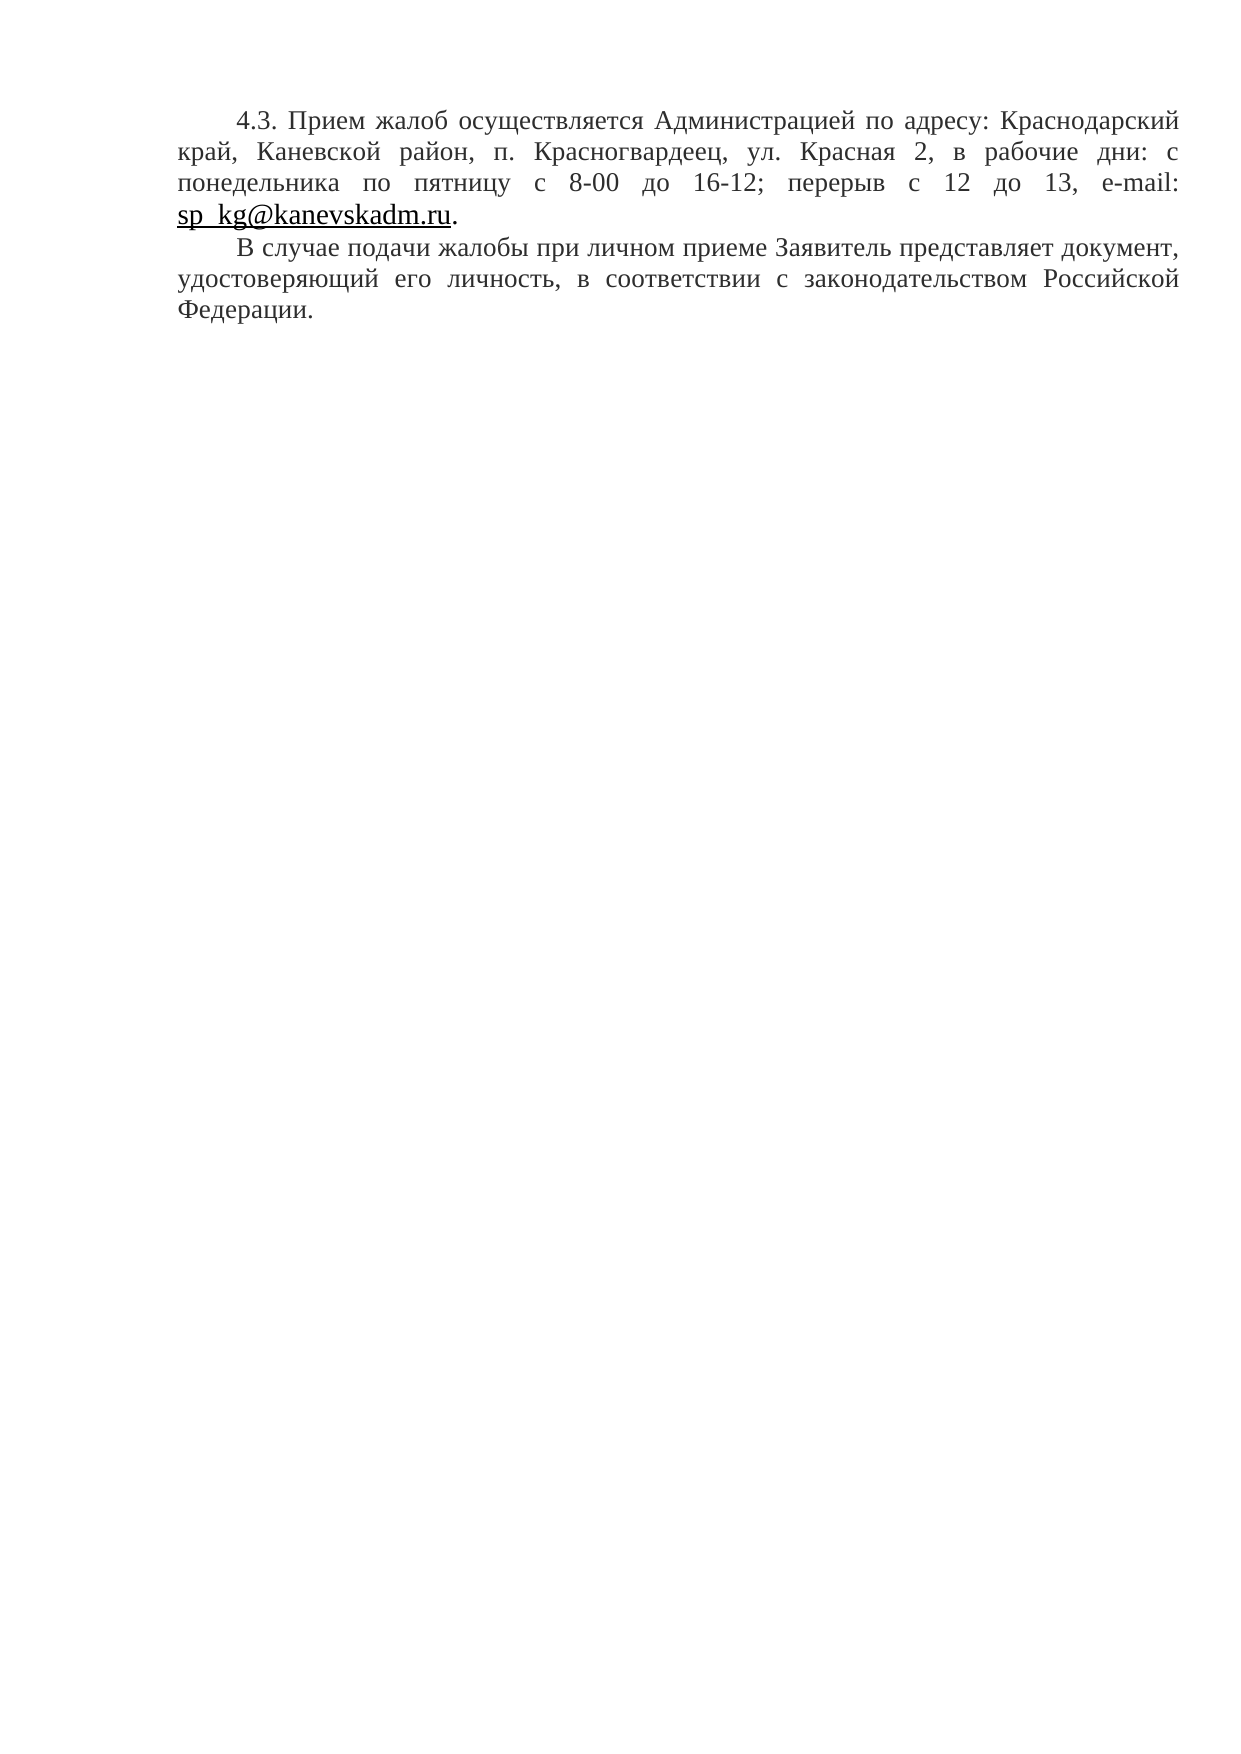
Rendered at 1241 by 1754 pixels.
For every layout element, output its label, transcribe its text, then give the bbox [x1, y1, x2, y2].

text 4.3. Прием жалоб осуществляется Администрацией по адресу: Краснодарский край, Каневской район, п. Красногвардеец, ул. Красная 2, в рабочие дни: с понедельника по пятницу с 8-00 до 16-12; перерыв с 12 до 13, e-mail: sp_kg@kanevskadm.ru. [177, 104, 1181, 231]
text В случае подачи жалобы при личном приеме Заявитель представляет документ, удостоверяющий его личность, в соответствии с законодательством Российской Федерации. [177, 231, 1181, 324]
